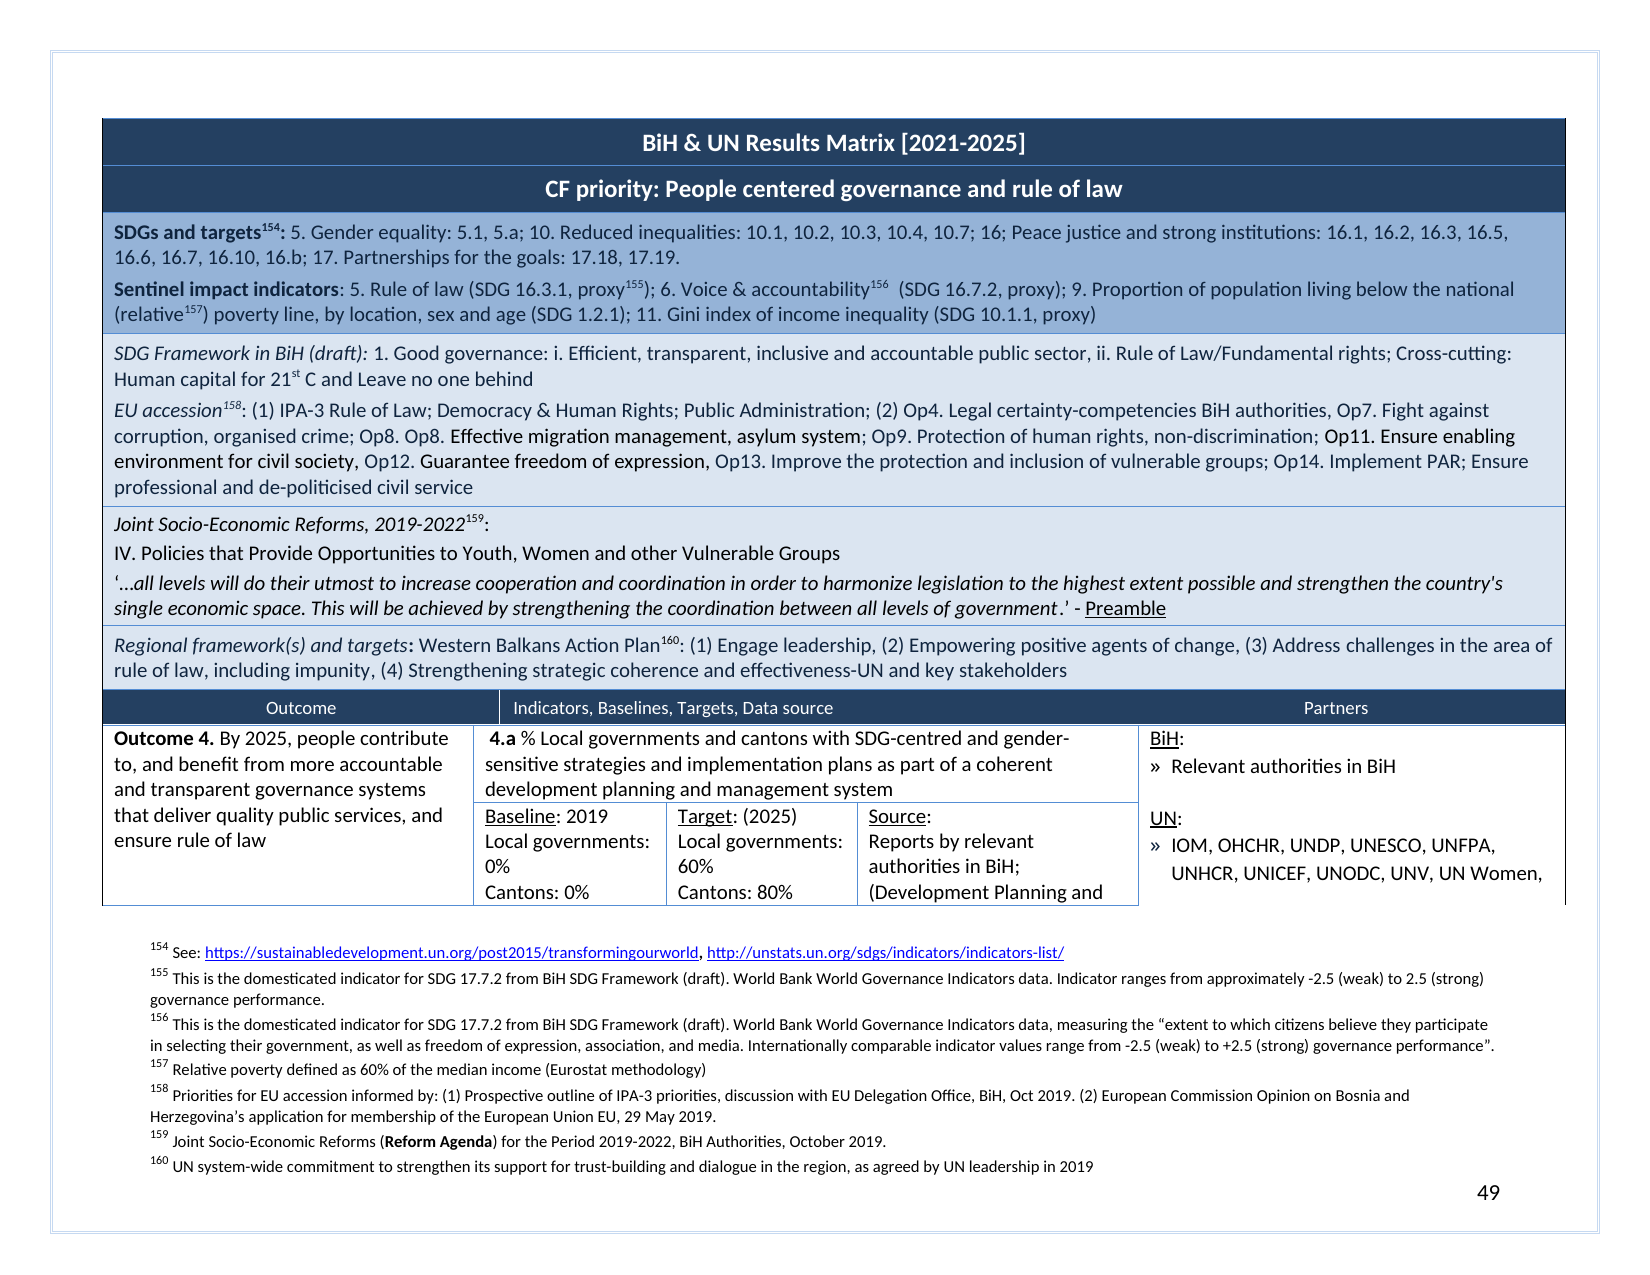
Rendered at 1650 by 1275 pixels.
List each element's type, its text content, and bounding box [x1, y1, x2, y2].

table_cell BiH: Relevant authorities in BiH UN: IOM, OHCHR, UNDP, UNESCO, UNFPA, UNHCR, UNICEF, UNODC, UNV, UN Women, WHO, ILO, UNDRR Other Partners: Relevant CSOs, international partners, and representatives of private sector and academia [1139, 726, 1565, 904]
table_cell Outcome [103, 690, 499, 724]
table_header BiH & UN Results Matrix [2021-2025] [103, 119, 1565, 165]
table_cell Partners [1107, 690, 1565, 724]
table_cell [474, 803, 666, 904]
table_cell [667, 803, 857, 904]
table_cell 4.a % Local governments and cantons with SDG-centred and gender-sensitive strategies and implementation plans as part of a coherent development planning and management system [474, 726, 1138, 802]
table_cell SDGs and targets: 5. Gender equality: 5.1, 5.a; 10. Reduced inequalities: 10.1, 10.2, 10.3, 10.4, 10.7; 16; Peace justice and strong institutions: 16.1, 16.2, 16.3, 16.5, 16.6, 16.7, 16.10, 16.b; 17. Partnerships for the goals: 17.18, 17.19. Sentinel impact indicators: 5. Rule of law (SDG 16.3.1, proxy); 6. Voice & accountability (SDG 16.7.2, proxy); 9. Proportion of population living below the national (relative) poverty line, by location, sex and age (SDG 1.2.1); 11. Gini index of income inequality (SDG 10.1.1, proxy) [103, 213, 1565, 333]
table_cell Outcome 4. By 2025, people contribute to, and benefit from more accountable and transparent governance systems that deliver quality public services, and ensure rule of law [103, 726, 473, 904]
table_cell Indicators, Baselines, Targets, Data source [500, 690, 847, 724]
table_cell [847, 690, 1107, 724]
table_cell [858, 803, 1138, 904]
table_cell Joint Socio-Economic Reforms, 2019-2022: IV. Policies that Provide Opportunities to Youth, Women and other Vulnerable Groups ‘…all levels will do their utmost to increase cooperation and coordination in order to harmonize legislation to the highest extent possible and strengthen the country's single economic space. This will be achieved by strengthening the coordination between all levels of government.’ - Preamble [103, 507, 1565, 625]
table_cell Regional framework(s) and targets: Western Balkans Action Plan: (1) Engage leadership, (2) Empowering positive agents of change, (3) Address challenges in the area of rule of law, including impunity, (4) Strengthening strategic coherence and effectiveness-UN and key stakeholders [103, 626, 1565, 689]
table_cell SDG Framework in BiH (draft): 1. Good governance: i. Efficient, transparent, inclusive and accountable public sector, ii. Rule of Law/Fundamental rights; Cross-cutting: Human capital for 21st C and Leave no one behind EU accession: (1) IPA-3 Rule of Law; Democracy & Human Rights; Public Administration; (2) Op4. Legal certainty-competencies BiH authorities, Op7. Fight against corruption, organised crime; Op8. Op8. Effective migration management, asylum system; Op9. Protection of human rights, non-discrimination; Op11. Ensure enabling environment for civil society, Op12. Guarantee freedom of expression, Op13. Improve the protection and inclusion of vulnerable groups; Op14. Implement PAR; Ensure professional and de-politicised civil service [103, 334, 1565, 506]
table_cell CF priority: People centered governance and rule of law [103, 166, 1565, 212]
